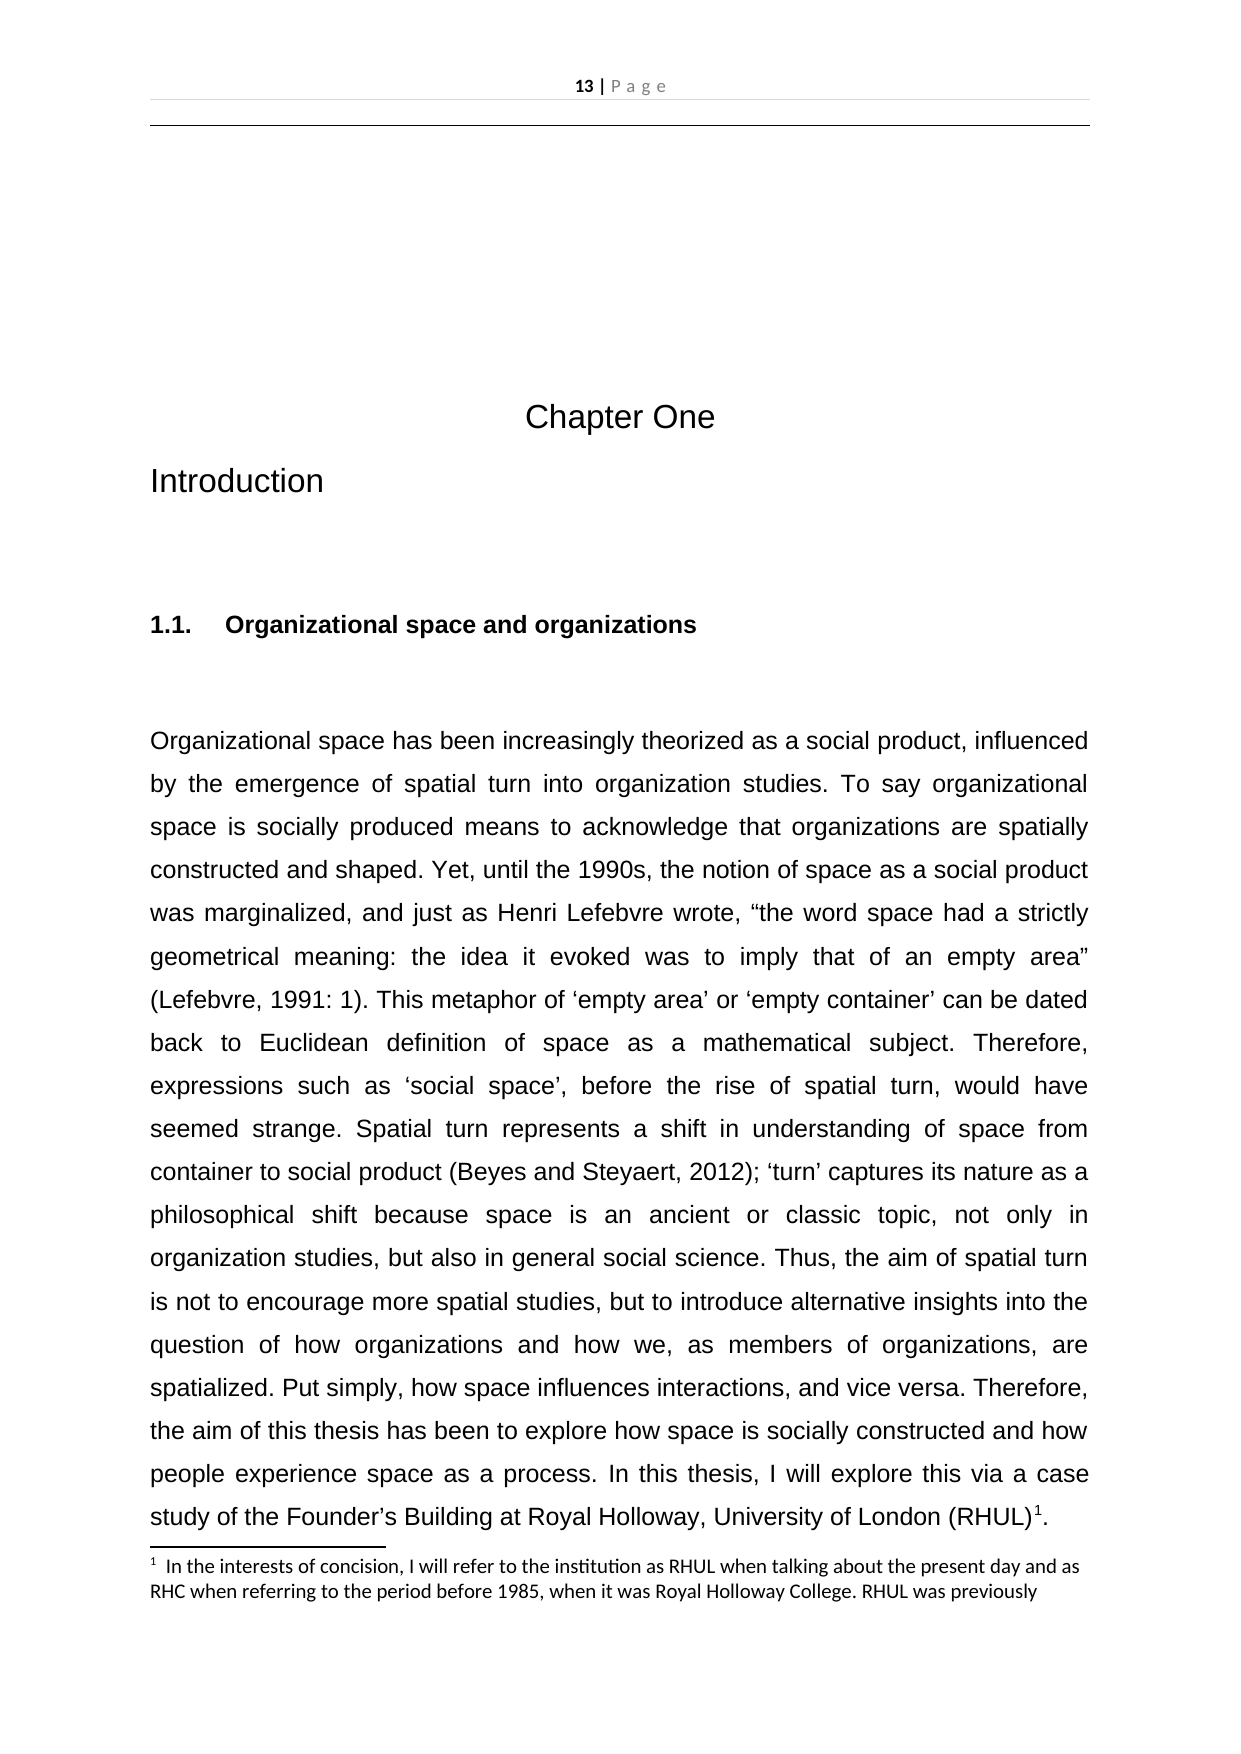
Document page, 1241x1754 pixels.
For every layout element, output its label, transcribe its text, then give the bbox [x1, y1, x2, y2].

text Organizational space has been increasingly theorized as a social product, influenced by the emergence of spatial turn into organization studies. To say organizational space is socially produced means to acknowledge that organizations are spatially constructed and shaped. Yet, until the 1990s, the notion of space as a social product was marginalized, and just as Henri Lefebvre wrote, “the word space had a strictly geometrical meaning: the idea it evoked was to imply that of an empty area” (Lefebvre, 1991: 1). This metaphor of ‘empty area’ or ‘empty container’ can be dated back to Euclidean definition of space as a mathematical subject. Therefore, expressions such as ‘social space’, before the rise of spatial turn, would have seemed strange. Spatial turn represents a shift in understanding of space from container to social product (Beyes and Steyaert, 2012); ‘turn’ captures its nature as a philosophical shift because space is an ancient or classic topic, not only in organization studies, but also in general social science. Thus, the aim of spatial turn is not to encourage more spatial studies, but to introduce alternative insights into the question of how organizations and how we, as members of organizations, are spatialized. Put simply, how space influences interactions, and vice versa. Therefore, the aim of this thesis has been to explore how space is socially constructed and how people experience space as a process. In this thesis, I will explore this via a case study of the Founder’s Building at Royal Holloway, University of London (RHUL). [150, 726, 1090, 1531]
text Chapter One [150, 397, 1090, 436]
list Organizational space and organizations [150, 610, 1090, 639]
text Introduction [150, 461, 1090, 500]
